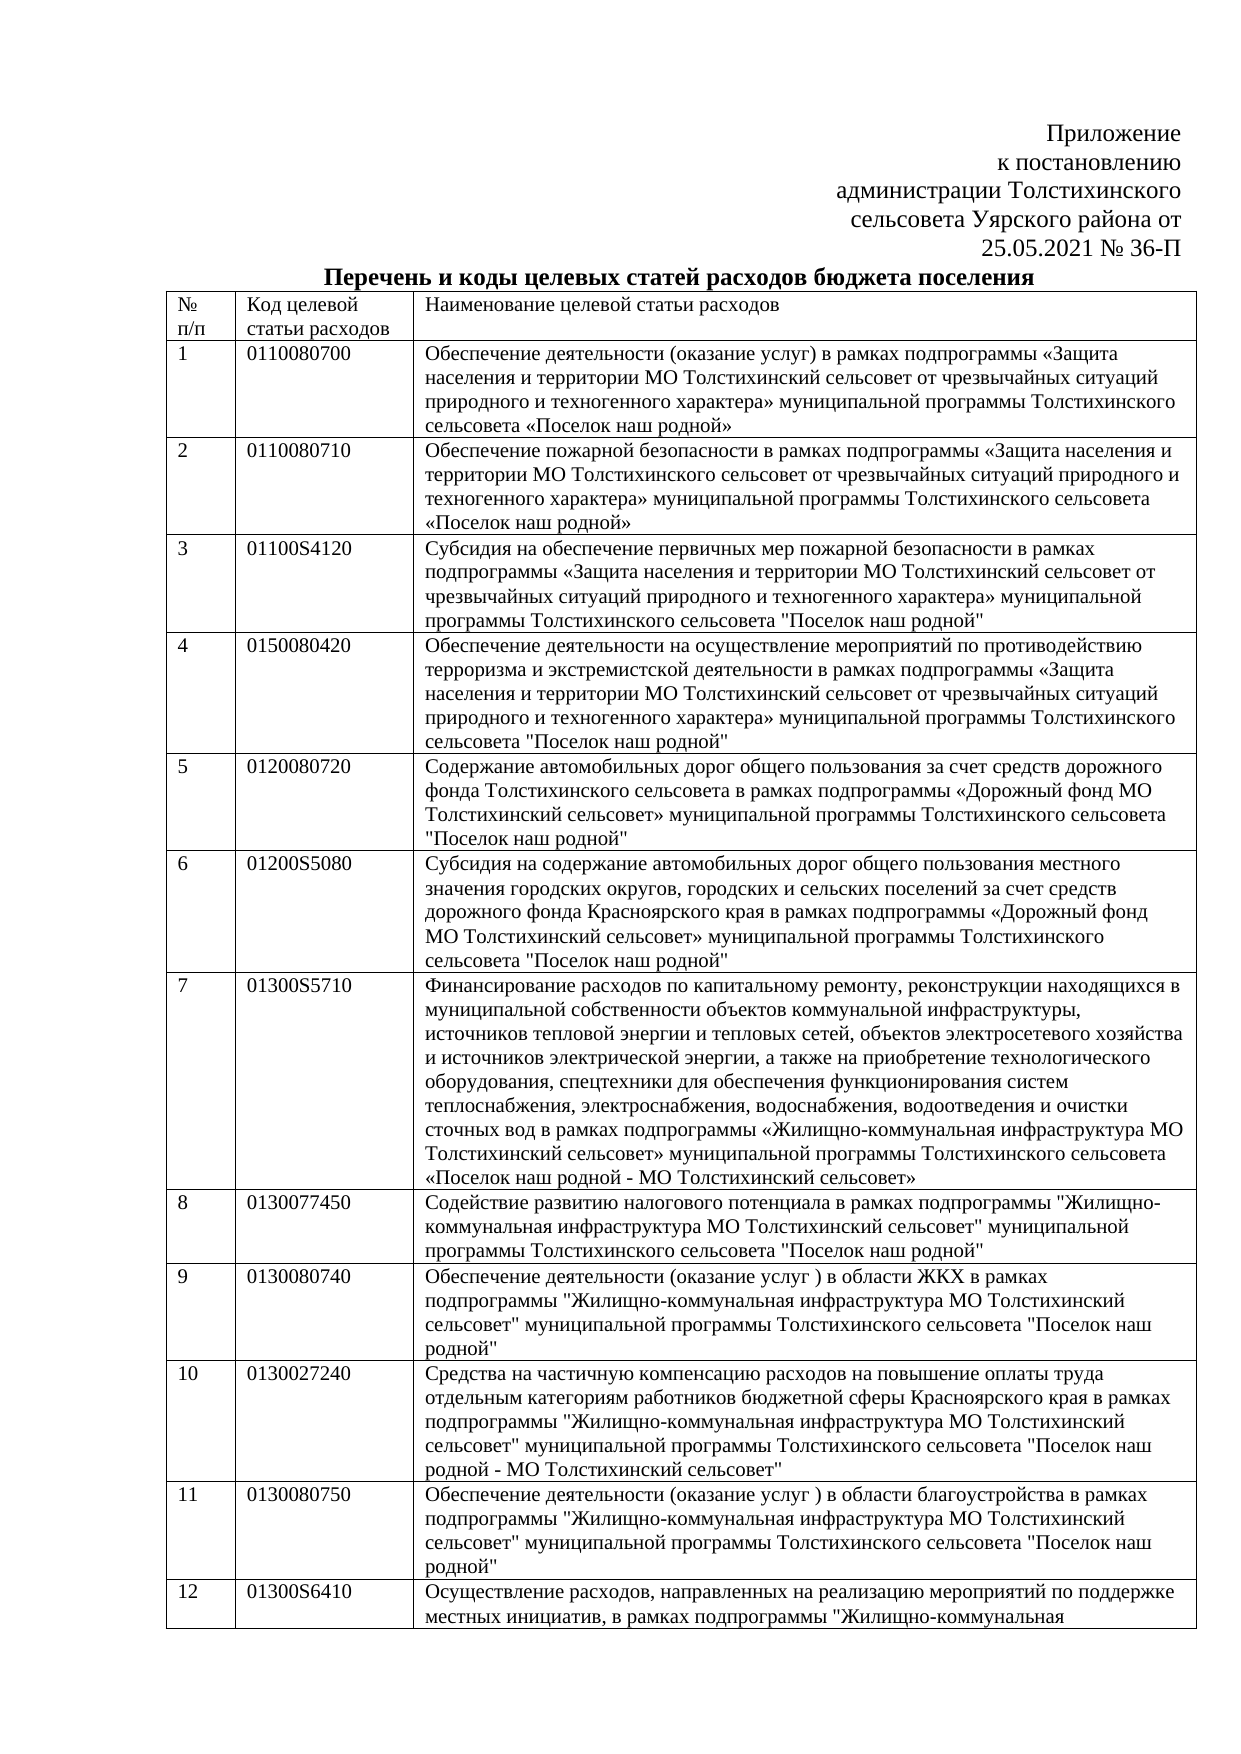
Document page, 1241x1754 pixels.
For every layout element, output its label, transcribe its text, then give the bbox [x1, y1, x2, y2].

text администрации Толстихинского [753, 176, 1181, 204]
text сельсовета Уярского района от [753, 204, 1181, 233]
table_cell 0130077450 [236, 1190, 413, 1262]
table_cell 10 [167, 1361, 235, 1481]
table_cell 01300S6410 [236, 1580, 413, 1628]
table_cell Обеспечение деятельности на осуществление мероприятий по противодействию терроризма и экстремистской деятельности в рамках подпрограммы «Защита населения и территории МО Толстихинский сельсовет от чрезвычайных ситуаций природного и техногенного характера» муниципальной программы Толстихинского сельсовета "Поселок наш родной" [414, 633, 1196, 753]
table_cell Содержание автомобильных дорог общего пользования за счет средств дорожного фонда Толстихинского сельсовета в рамках подпрограммы «Дорожный фонд МО Толстихинский сельсовет» муниципальной программы Толстихинского сельсовета "Поселок наш родной" [414, 754, 1196, 850]
table_cell 4 [167, 633, 235, 753]
text Перечень и коды целевых статей расходов бюджета поселения [177, 262, 1181, 291]
table_cell 6 [167, 851, 235, 972]
table_cell 0120080720 [236, 754, 413, 850]
table_cell 3 [167, 535, 235, 632]
table_cell Обеспечение деятельности (оказание услуг) в рамках подпрограммы «Защита населения и территории МО Толстихинский сельсовет от чрезвычайных ситуаций природного и техногенного характера» муниципальной программы Толстихинского сельсовета «Поселок наш родной» [414, 341, 1196, 437]
table_cell 9 [167, 1264, 235, 1360]
text Приложение [646, 118, 1181, 147]
table_cell 01300S5710 [236, 973, 413, 1189]
table_cell 2 [167, 438, 235, 534]
table_cell 0130080750 [236, 1482, 413, 1578]
table_cell 01200S5080 [236, 851, 413, 972]
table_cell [414, 1580, 1196, 1628]
table_cell Обеспечение деятельности (оказание услуг ) в области ЖКХ в рамках подпрограммы "Жилищно-коммунальная инфраструктура МО Толстихинский сельсовет" муниципальной программы Толстихинского сельсовета "Поселок наш родной" [414, 1264, 1196, 1360]
table_cell 11 [167, 1482, 235, 1578]
table_header Код целевой статьи расходов [236, 292, 413, 340]
table_cell 0110080700 [236, 341, 413, 437]
table_cell 0110080710 [236, 438, 413, 534]
table_cell 12 [167, 1580, 235, 1628]
table_cell Содействие развитию налогового потенциала в рамках подпрограммы "Жилищно-коммунальная инфраструктура МО Толстихинский сельсовет" муниципальной программы Толстихинского сельсовета "Поселок наш родной" [414, 1190, 1196, 1262]
table_cell 0130027240 [236, 1361, 413, 1481]
table_cell Обеспечение деятельности (оказание услуг ) в области благоустройства в рамках подпрограммы "Жилищно-коммунальная инфраструктура МО Толстихинский сельсовет" муниципальной программы Толстихинского сельсовета "Поселок наш родной" [414, 1482, 1196, 1578]
table_cell 1 [167, 341, 235, 437]
text к постановлению [753, 147, 1181, 176]
table_cell 8 [167, 1190, 235, 1262]
table_cell 7 [167, 973, 235, 1189]
table_header № п/п [167, 292, 235, 340]
table_cell Средства на частичную компенсацию расходов на повышение оплаты труда отдельным категориям работников бюджетной сферы Красноярского края в рамках подпрограммы "Жилищно-коммунальная инфраструктура МО Толстихинский сельсовет" муниципальной программы Толстихинского сельсовета "Поселок наш родной - МО Толстихинский сельсовет" [414, 1361, 1196, 1481]
table_cell Субсидия на содержание автомобильных дорог общего пользования местного значения городских округов, городских и сельских поселений за счет средств дорожного фонда Красноярского края в рамках подпрограммы «Дорожный фонд МО Толстихинский сельсовет» муниципальной программы Толстихинского сельсовета "Поселок наш родной" [414, 851, 1196, 972]
table_cell Финансирование расходов по капитальному ремонту, реконструкции находящихся в муниципальной собственности объектов коммунальной инфраструктуры, источников тепловой энергии и тепловых сетей, объектов электросетевого хозяйства и источников электрической энергии, а также на приобретение технологического оборудования, спецтехники для обеспечения функционирования систем теплоснабжения, электроснабжения, водоснабжения, водоотведения и очистки сточных вод в рамках подпрограммы «Жилищно-коммунальная инфраструктура МО Толстихинский сельсовет» муниципальной программы Толстихинского сельсовета «Поселок наш родной - МО Толстихинский сельсовет» [414, 973, 1196, 1189]
table_cell Обеспечение пожарной безопасности в рамках подпрограммы «Защита населения и территории МО Толстихинского сельсовет от чрезвычайных ситуаций природного и техногенного характера» муниципальной программы Толстихинского сельсовета «Поселок наш родной» [414, 438, 1196, 534]
table_cell 5 [167, 754, 235, 850]
table_cell 01100S4120 [236, 535, 413, 632]
table_cell 0150080420 [236, 633, 413, 753]
table_header Наименование целевой статьи расходов [414, 292, 1196, 340]
table_cell Субсидия на обеспечение первичных мер пожарной безопасности в рамках подпрограммы «Защита населения и территории МО Толстихинский сельсовет от чрезвычайных ситуаций природного и техногенного характера» муниципальной программы Толстихинского сельсовета "Поселок наш родной" [414, 535, 1196, 632]
table_cell 0130080740 [236, 1264, 413, 1360]
text 25.05.2021 № 36-П [753, 233, 1181, 262]
